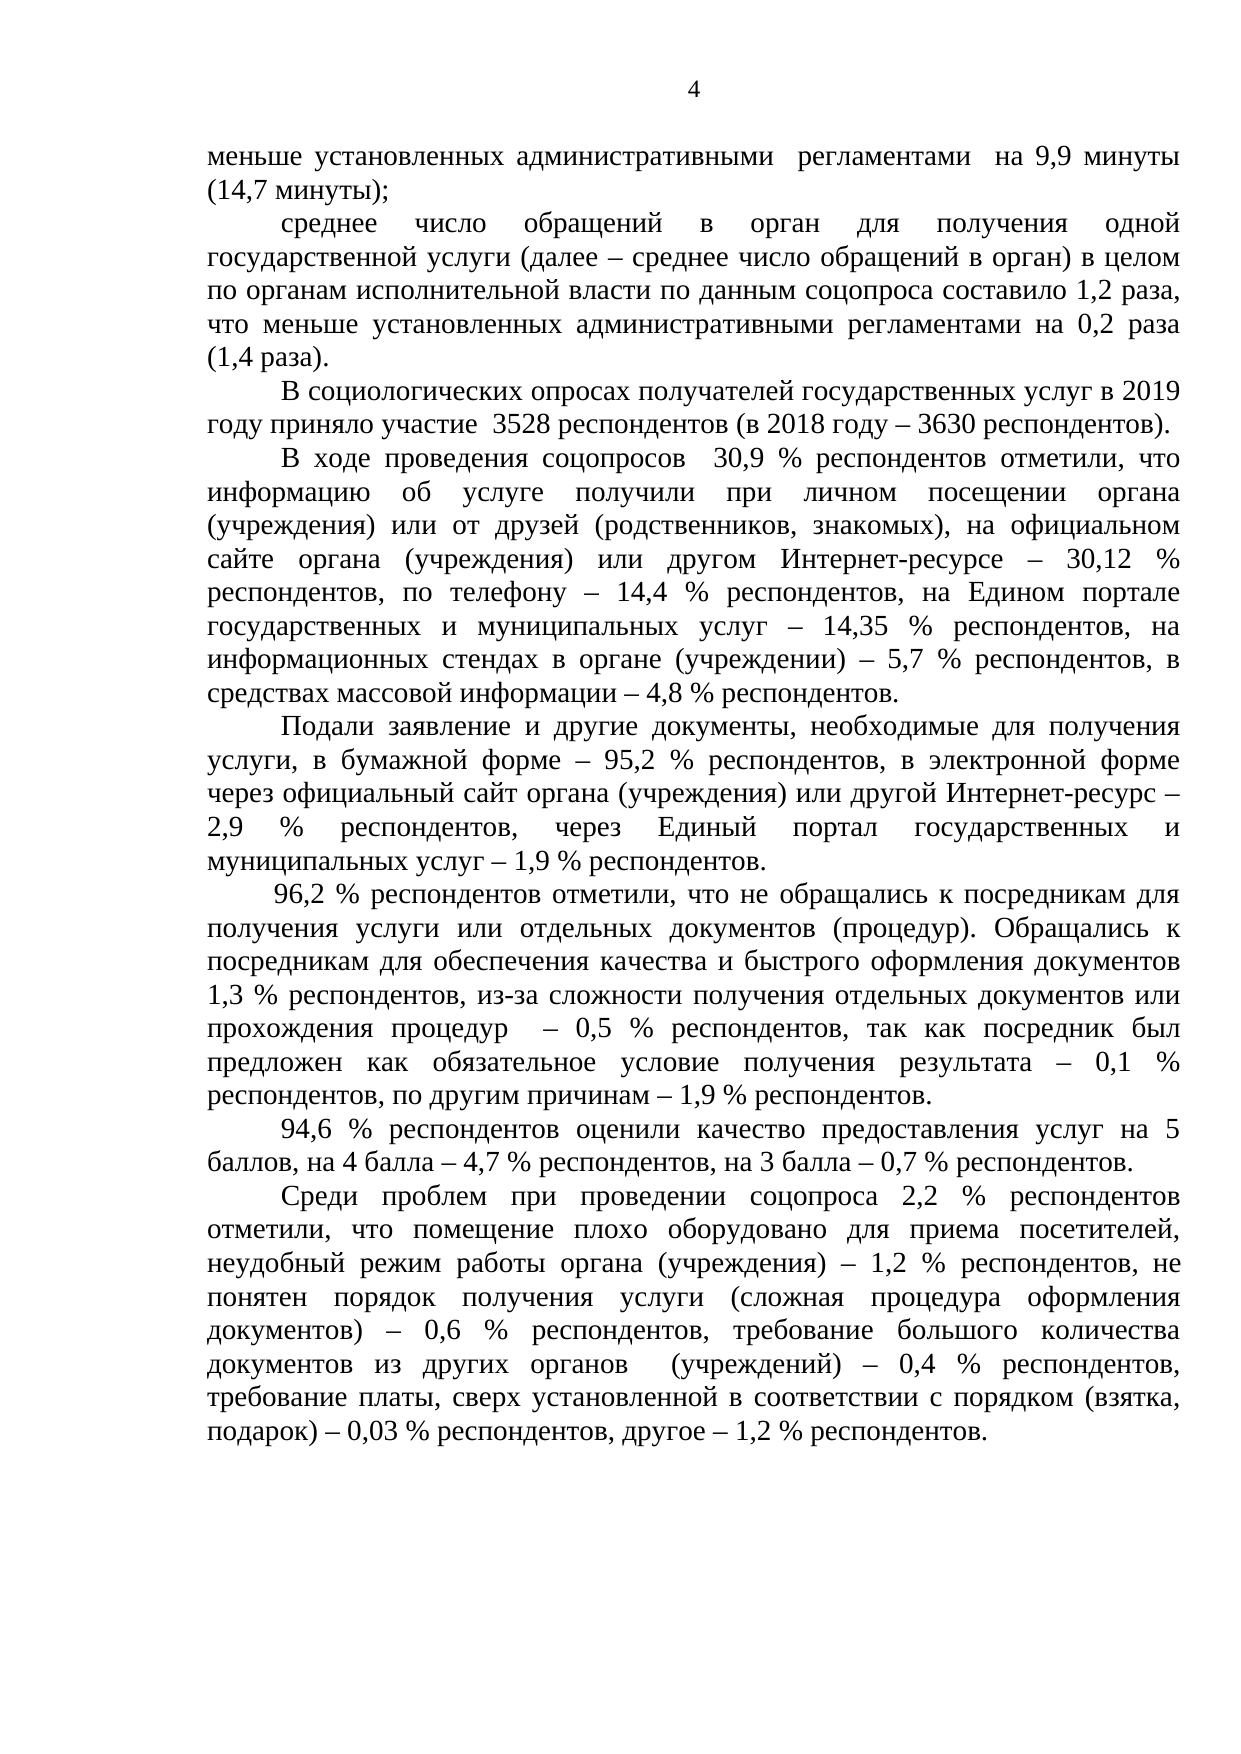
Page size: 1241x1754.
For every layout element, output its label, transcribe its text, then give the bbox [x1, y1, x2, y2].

text В социологических опросах получателей государственных услуг в 2019 году приняло участие 3528 респондентов (в 2018 году – 3630 респондентов). [207, 373, 1181, 440]
text среднее число обращений в орган для получения одной государственной услуги (далее – среднее число обращений в орган) в целом по органам исполнительной власти по данным соцопроса составило 1,2 раза, что меньше установленных административными регламентами на 0,2 раза (1,4 раза). [207, 205, 1181, 373]
text 96,2 % респондентов отметили, что не обращались к посредникам для получения услуги или отдельных документов (процедур). Обращались к посредникам для обеспечения качества и быстрого оформления документов 1,3 % респондентов, из-за сложности получения отдельных документов или прохождения процедур – 0,5 % респондентов, так как посредник был предложен как обязательное условие получения результата – 0,1 % респондентов, по другим причинам – 1,9 % респондентов. [207, 876, 1181, 1111]
text Среди проблем при проведении соцопроса 2,2 % респондентов отметили, что помещение плохо оборудовано для приема посетителей, неудобный режим работы органа (учреждения) – 1,2 % респондентов, не понятен порядок получения услуги (сложная процедура оформления документов) – 0,6 % респондентов, требование большого количества документов из других органов (учреждений) – 0,4 % респондентов, требование платы, сверх установленной в соответствии с порядком (взятка, подарок) – 0,03 % респондентов, другое – 1,2 % респондентов. [207, 1178, 1181, 1446]
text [207, 138, 1181, 205]
text 94,6 % респондентов оценили качество предоставления услуг на 5 баллов, на 4 балла – 4,7 % респондентов, на 3 балла – 0,7 % респондентов. [207, 1111, 1181, 1178]
text Подали заявление и другие документы, необходимые для получения услуги, в бумажной форме – 95,2 % респондентов, в электронной форме через официальный сайт органа (учреждения) или другой Интернет-ресурс – 2,9 % респондентов, через Единый портал государственных и муниципальных услуг – 1,9 % респондентов. [207, 708, 1181, 876]
text В ходе проведения соцопросов 30,9 % респондентов отметили, что информацию об услуге получили при личном посещении органа (учреждения) или от друзей (родственников, знакомых), на официальном сайте органа (учреждения) или другом Интернет-ресурсе – 30,12 % респондентов, по телефону – 14,4 % респондентов, на Едином портале государственных и муниципальных услуг – 14,35 % респондентов, на информационных стендах в органе (учреждении) – 5,7 % респондентов, в средствах массовой информации – 4,8 % респондентов. [207, 440, 1181, 708]
